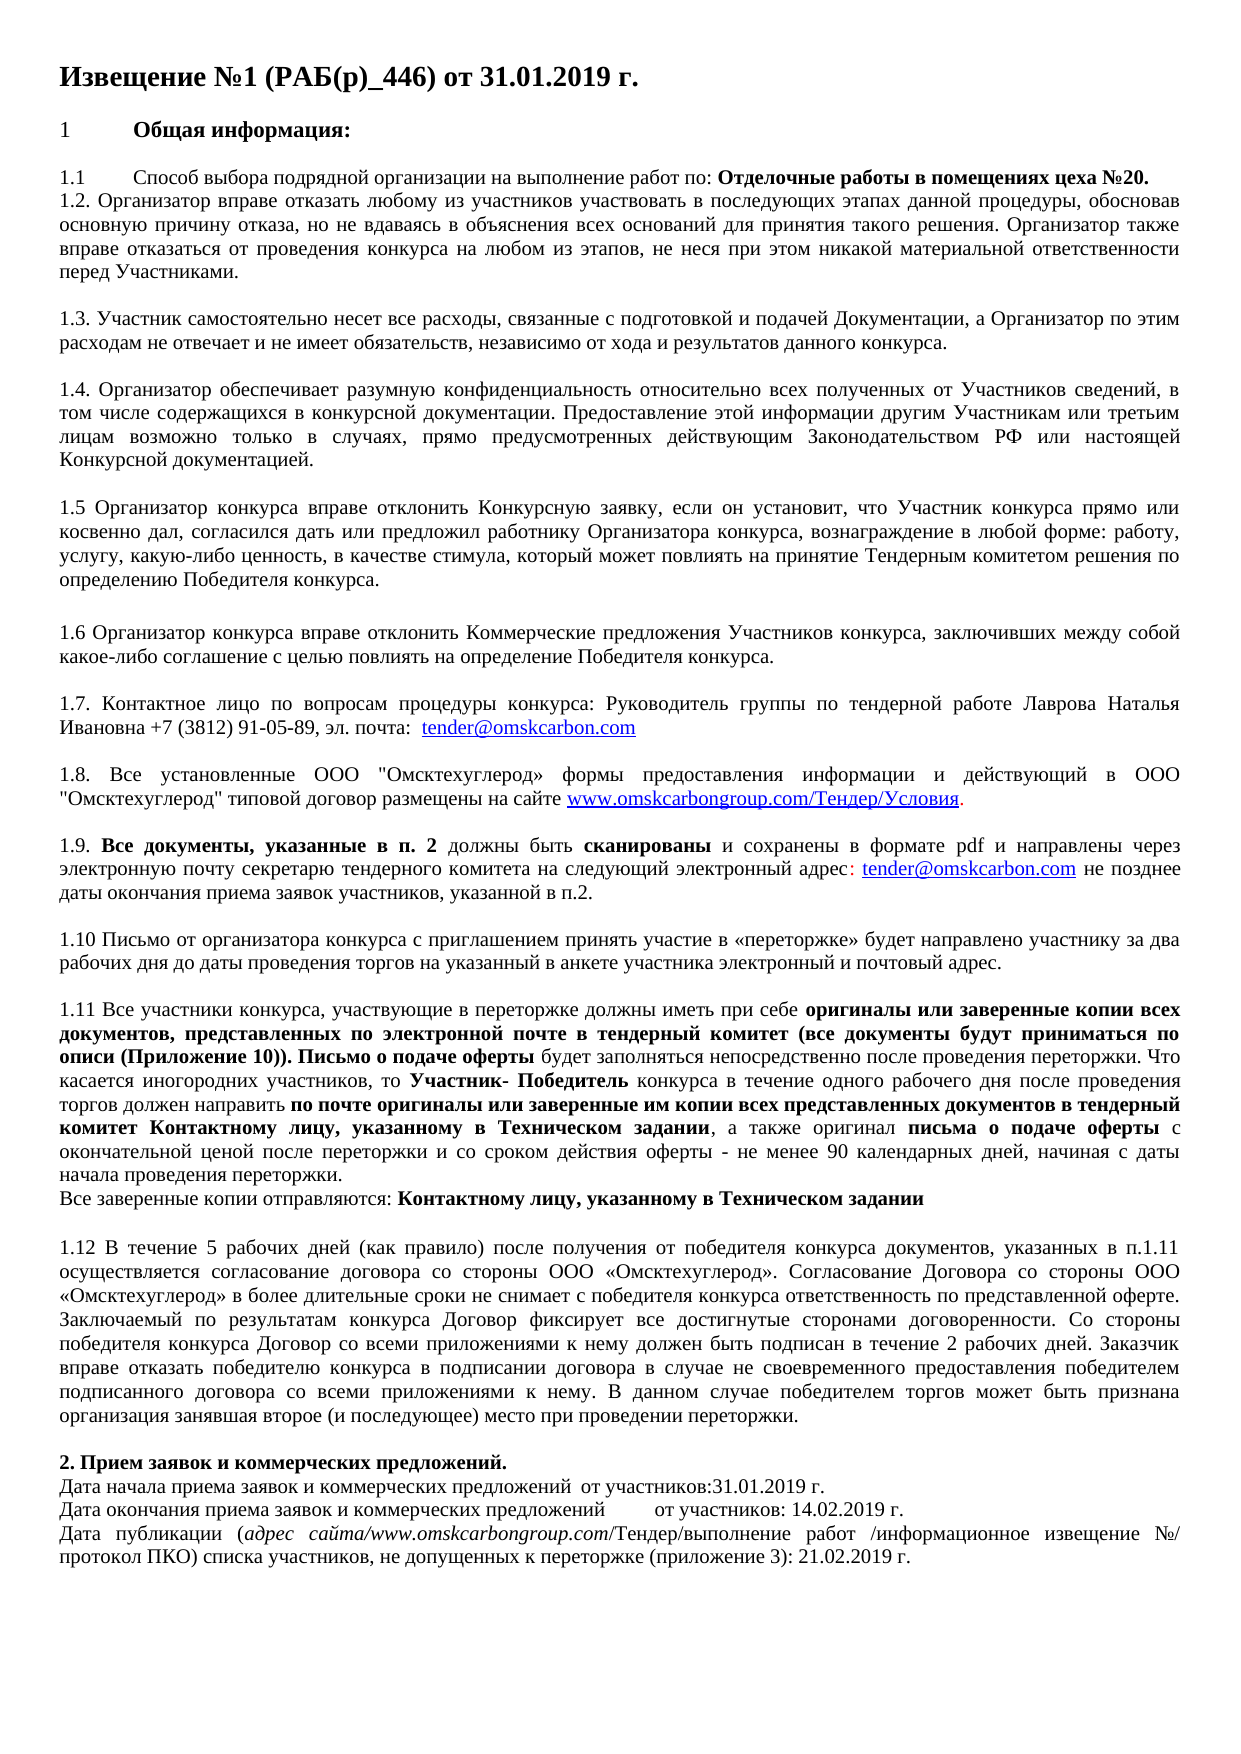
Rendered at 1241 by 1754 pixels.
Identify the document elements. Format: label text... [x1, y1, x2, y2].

text Дата окончания приема заявок и коммерческих предложений от участников: 14.02.2019 г. [59, 1498, 1181, 1521]
list Способ выбора подрядной организации на выполнение работ по: Отделочные работы в помещениях цеха №20. [59, 166, 1181, 189]
text 1.7. Контактное лицо по вопросам процедуры конкурса: Руководитель группы по тендерной работе Лаврова Наталья Ивановна +7 (3812) 91-05-89, эл. почта: tender@omskcarbon.com [59, 692, 1181, 739]
list Общая информация: [59, 118, 1181, 142]
text 1.3. Участник самостоятельно несет все расходы, связанные с подготовкой и подачей Документации, а Организатор по этим расходам не отвечает и не имеет обязательств, независимо от хода и результатов данного конкурса. [59, 307, 1181, 354]
text 1.2. Организатор вправе отказать любому из участников участвовать в последующих этапах данной процедуры, обосновав основную причину отказа, но не вдаваясь в объяснения всех оснований для принятия такого решения. Организатор также вправе отказаться от проведения конкурса на любом из этапов, не неся при этом никакой материальной ответственности перед Участниками. [59, 189, 1181, 283]
text Извещение №1 (РАБ(р)_446) от 31.01.2019 г. [59, 59, 1181, 93]
text 1.9. Все документы, указанные в п. 2 должны быть сканированы и сохранены в формате pdf и направлены через электронную почту секретарю тендерного комитета на следующий электронный адрес: tender@omskcarbon.com не позднее даты окончания приема заявок участников, указанной в п.2. [59, 833, 1181, 904]
text Дата начала приема заявок и коммерческих предложений от участников:31.01.2019 г. [59, 1474, 1181, 1498]
text 1.10 Письмо от организатора конкурса с приглашением принять участие в «переторжке» будет направлено участнику за два рабочих дня до даты проведения торгов на указанный в анкете участника электронный и почтовый адрес. [59, 927, 1181, 974]
text Все заверенные копии отправляются: Контактному лицу, указанному в Техническом задании [59, 1186, 1181, 1210]
text 2. Прием заявок и коммерческих предложений. [59, 1451, 1181, 1474]
text 1.12 В течение 5 рабочих дней (как правило) после получения от победителя конкурса документов, указанных в п.1.11 осуществляется согласование договора со стороны ООО «Омсктехуглерод». Согласование Договора со стороны ООО «Омсктехуглерод» в более длительные сроки не снимает с победителя конкурса ответственность по представленной оферте. Заключаемый по результатам конкурса Договор фиксирует все достигнутые сторонами договоренности. Со стороны победителя конкурса Договор со всеми приложениями к нему должен быть подписан в течение 2 рабочих дней. Заказчик вправе отказать победителю конкурса в подписании договора в случае не своевременного предоставления победителем подписанного договора со всеми приложениями к нему. В данном случае победителем торгов может быть признана организация занявшая второе (и последующее) место при проведении переторжки. [59, 1235, 1181, 1427]
text 1.6 Организатор конкурса вправе отклонить Коммерческие предложения Участников конкурса, заключивших между собой какое-либо соглашение с целью повлиять на определение Победителя конкурса. [59, 620, 1181, 668]
text Дата публикации (адрес сайта/www.omskcarbongroup.com/Тендер/выполнение работ /информационное извещение №/ протокол ПКО) списка участников, не допущенных к переторжке (приложение 3): 21.02.2019 г. [59, 1521, 1181, 1568]
text 1.8. Все установленные ООО "Омсктехуглерод» формы предоставления информации и действующий в ООО "Омсктехуглерод" типовой договор размещены на сайте www.omskcarbongroup.com/Тендер/Условия. [59, 763, 1181, 810]
text 1.4. Организатор обеспечивает разумную конфиденциальность относительно всех полученных от Участников сведений, в том числе содержащихся в конкурсной документации. Предоставление этой информации другим Участникам или третьим лицам возможно только в случаях, прямо предусмотренных действующим Законодательством РФ или настоящей Конкурсной документацией. [59, 377, 1181, 472]
text 1.11 Все участники конкурса, участвующие в переторжке должны иметь при себе оригиналы или заверенные копии всех документов, представленных по электронной почте в тендерный комитет (все документы будут приниматься по описи (Приложение 10)). Письмо о подаче оферты будет заполняться непосредственно после проведения переторжки. Что касается иногородних участников, то Участник- Победитель конкурса в течение одного рабочего дня после проведения торгов должен направить по почте оригиналы или заверенные им копии всех представленных документов в тендерный комитет Контактному лицу, указанному в Техническом задании, а также оригинал письма о подаче оферты с окончательной ценой после переторжки и со сроком действия оферты - не менее 90 календарных дней, начиная с даты начала проведения переторжки. [59, 998, 1181, 1186]
text 1.5 Организатор конкурса вправе отклонить Конкурсную заявку, если он установит, что Участник конкурса прямо или косвенно дал, согласился дать или предложил работнику Организатора конкурса, вознаграждение в любой форме: работу, услугу, какую-либо ценность, в качестве стимула, который может повлиять на принятие Тендерным комитетом решения по определению Победителя конкурса. [59, 495, 1181, 591]
